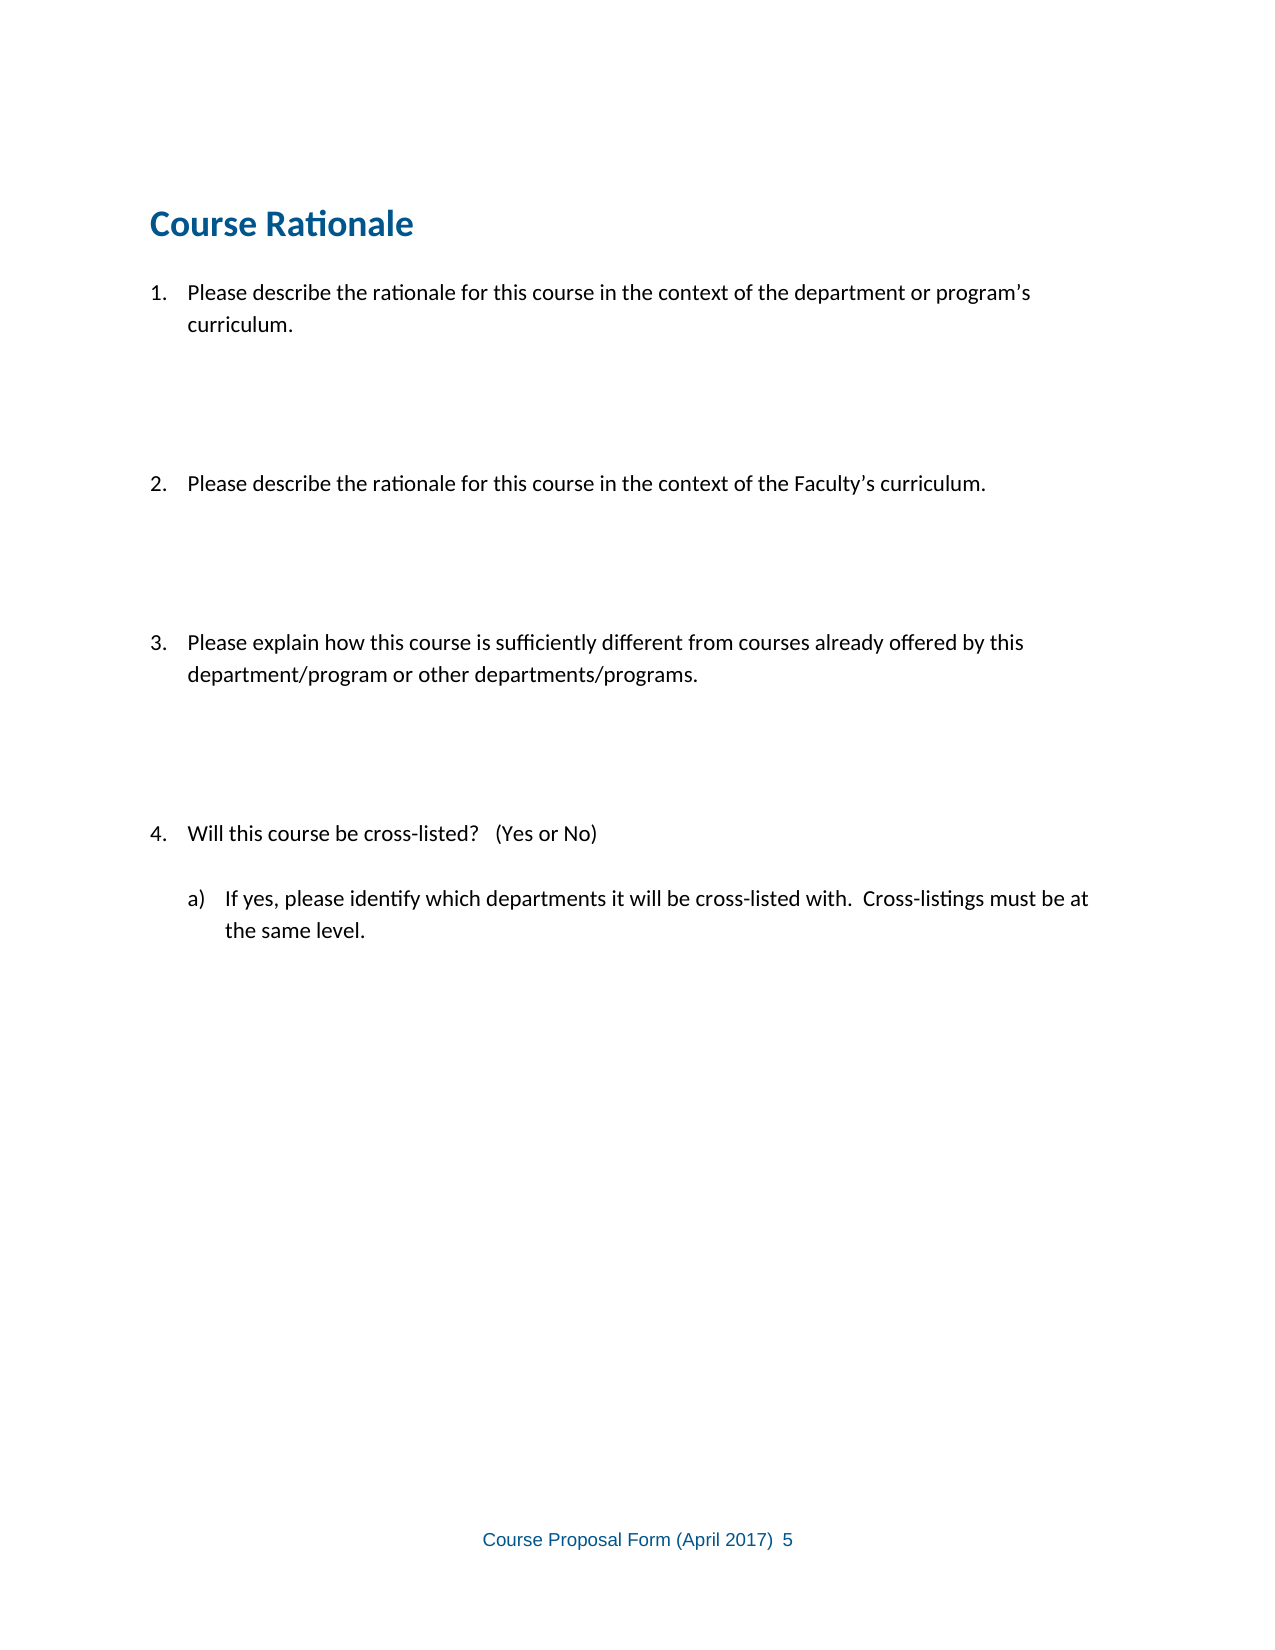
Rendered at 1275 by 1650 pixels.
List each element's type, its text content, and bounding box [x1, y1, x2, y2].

list Please explain how this course is sufficiently different from courses already offered by this department/program or other departments/programs. [150, 628, 1125, 688]
list Will this course be cross-listed? (Yes or No) [150, 819, 1125, 847]
list Please describe the rationale for this course in the context of the department or program’s curriculum. [150, 278, 1125, 338]
list Please describe the rationale for this course in the context of the Faculty’s curriculum. [150, 469, 1125, 497]
list If yes, please identify which departments it will be cross-listed with. Cross-listings must be at the same level. [187, 884, 1125, 944]
subtitle Course Rationale [150, 200, 1125, 246]
